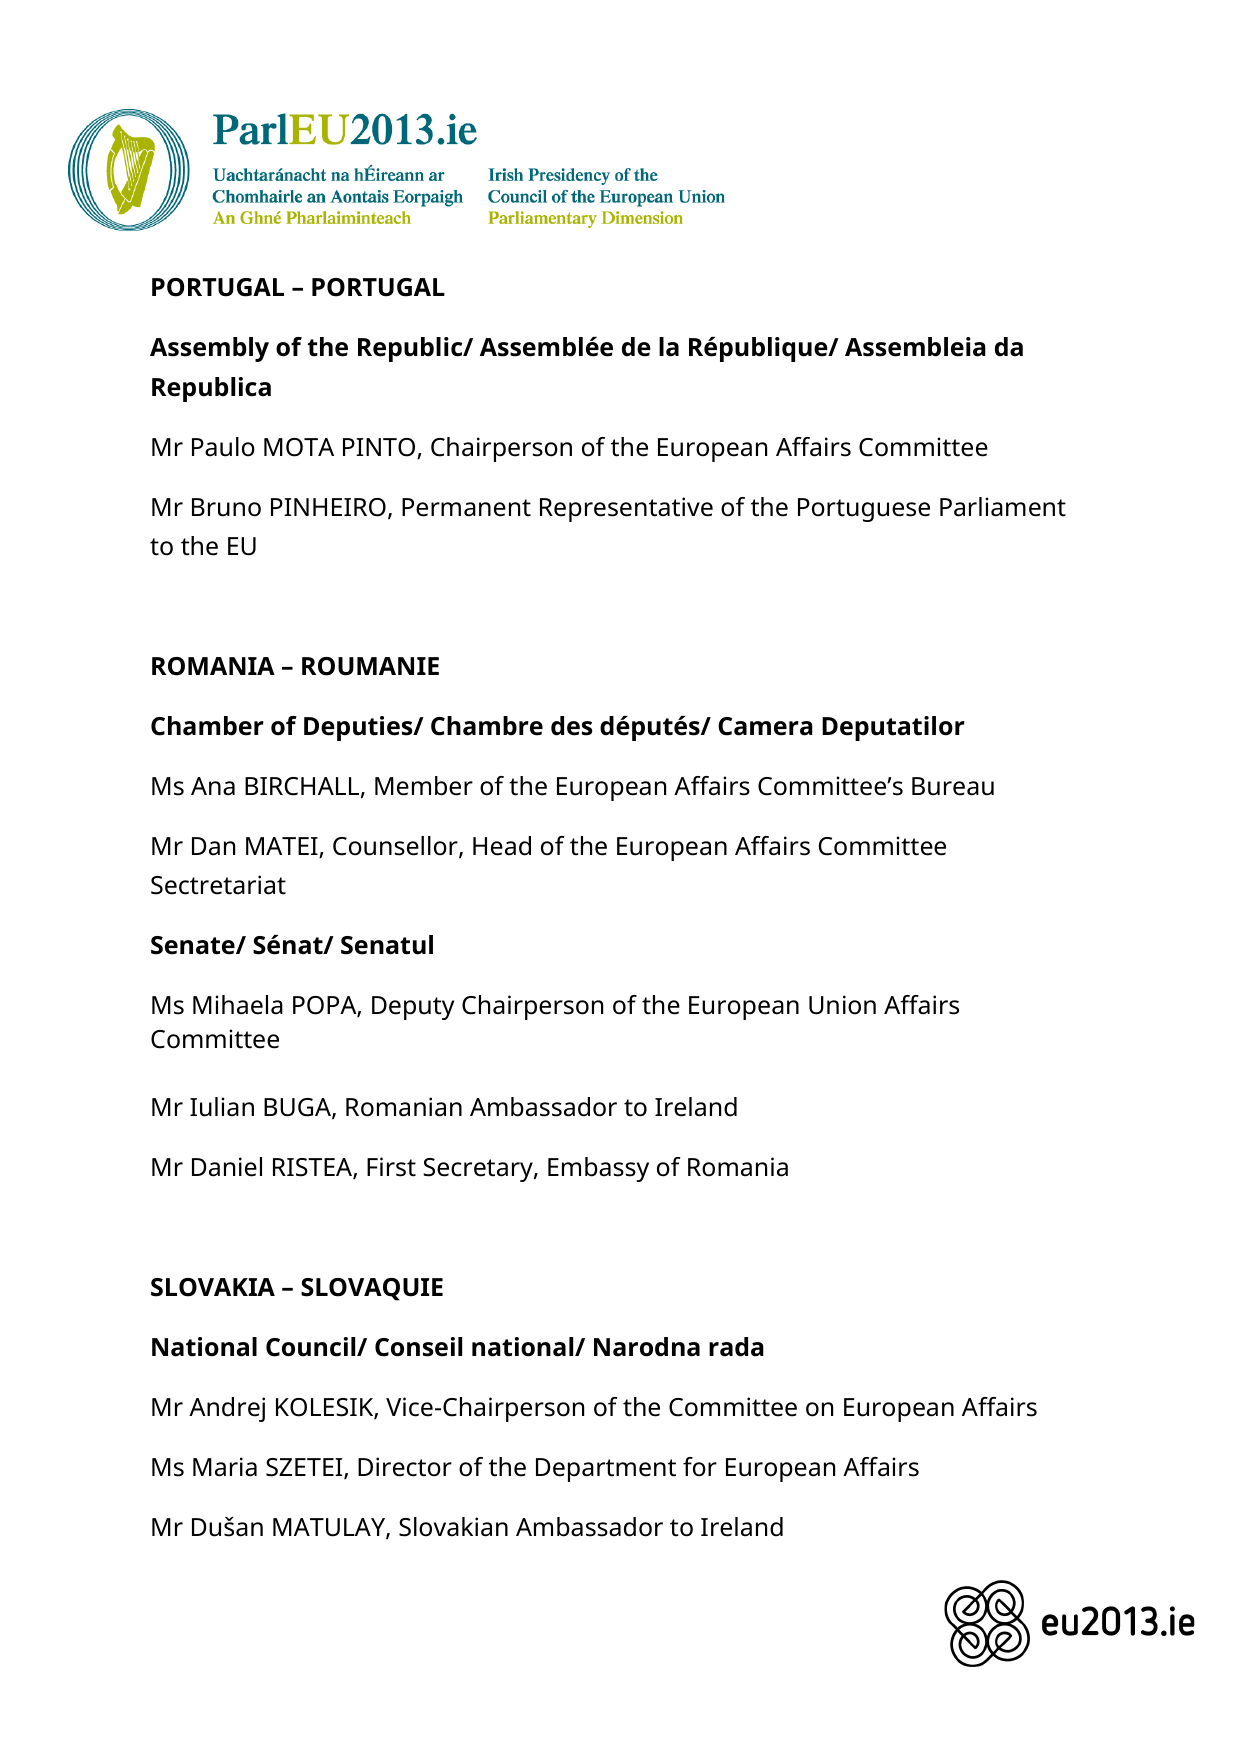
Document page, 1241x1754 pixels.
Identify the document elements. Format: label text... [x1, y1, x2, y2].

text Ms Ana BIRCHALL, Member of the European Affairs Committee’s Bureau [150, 768, 1090, 802]
text Mr Dušan MATULAY, Slovakian Ambassador to Ireland [150, 1510, 1090, 1544]
text Mr Iulian BUGA, Romanian Ambassador to Ireland [150, 1090, 1090, 1124]
text PORTUGAL – PORTUGAL [150, 270, 1090, 304]
text Ms Mihaela POPA, Deputy Chairperson of the European Union Affairs Committee [150, 987, 1090, 1056]
text Ms Maria SZETEI, Director of the Department for European Affairs [150, 1450, 1090, 1484]
picture [68, 109, 725, 231]
text Mr Daniel RISTEA, First Secretary, Embassy of Romania [150, 1150, 1090, 1184]
picture [944, 1580, 1195, 1667]
text Assembly of the Republic/ Assemblée de la République/ Assembleia da Republica [150, 330, 1090, 403]
text Senate/ Sénat/ Senatul [150, 927, 1090, 962]
text Mr Paulo MOTA PINTO, Chairperson of the European Affairs Committee [150, 429, 1090, 463]
text Mr Andrej KOLESIK, Vice-Chairperson of the Committee on European Affairs [150, 1390, 1090, 1424]
text Mr Dan MATEI, Counsellor, Head of the European Affairs Committee Sectretariat [150, 828, 1090, 902]
text National Council/ Conseil national/ Narodna rada [150, 1330, 1090, 1364]
text SLOVAKIA – SLOVAQUIE [150, 1270, 1090, 1304]
text Mr Bruno PINHEIRO, Permanent Representative of the Portuguese Parliament to the EU [150, 489, 1090, 562]
text ROMANIA – ROUMANIE [150, 648, 1090, 682]
text Chamber of Deputies/ Chambre des députés/ Camera Deputatilor [150, 708, 1090, 742]
